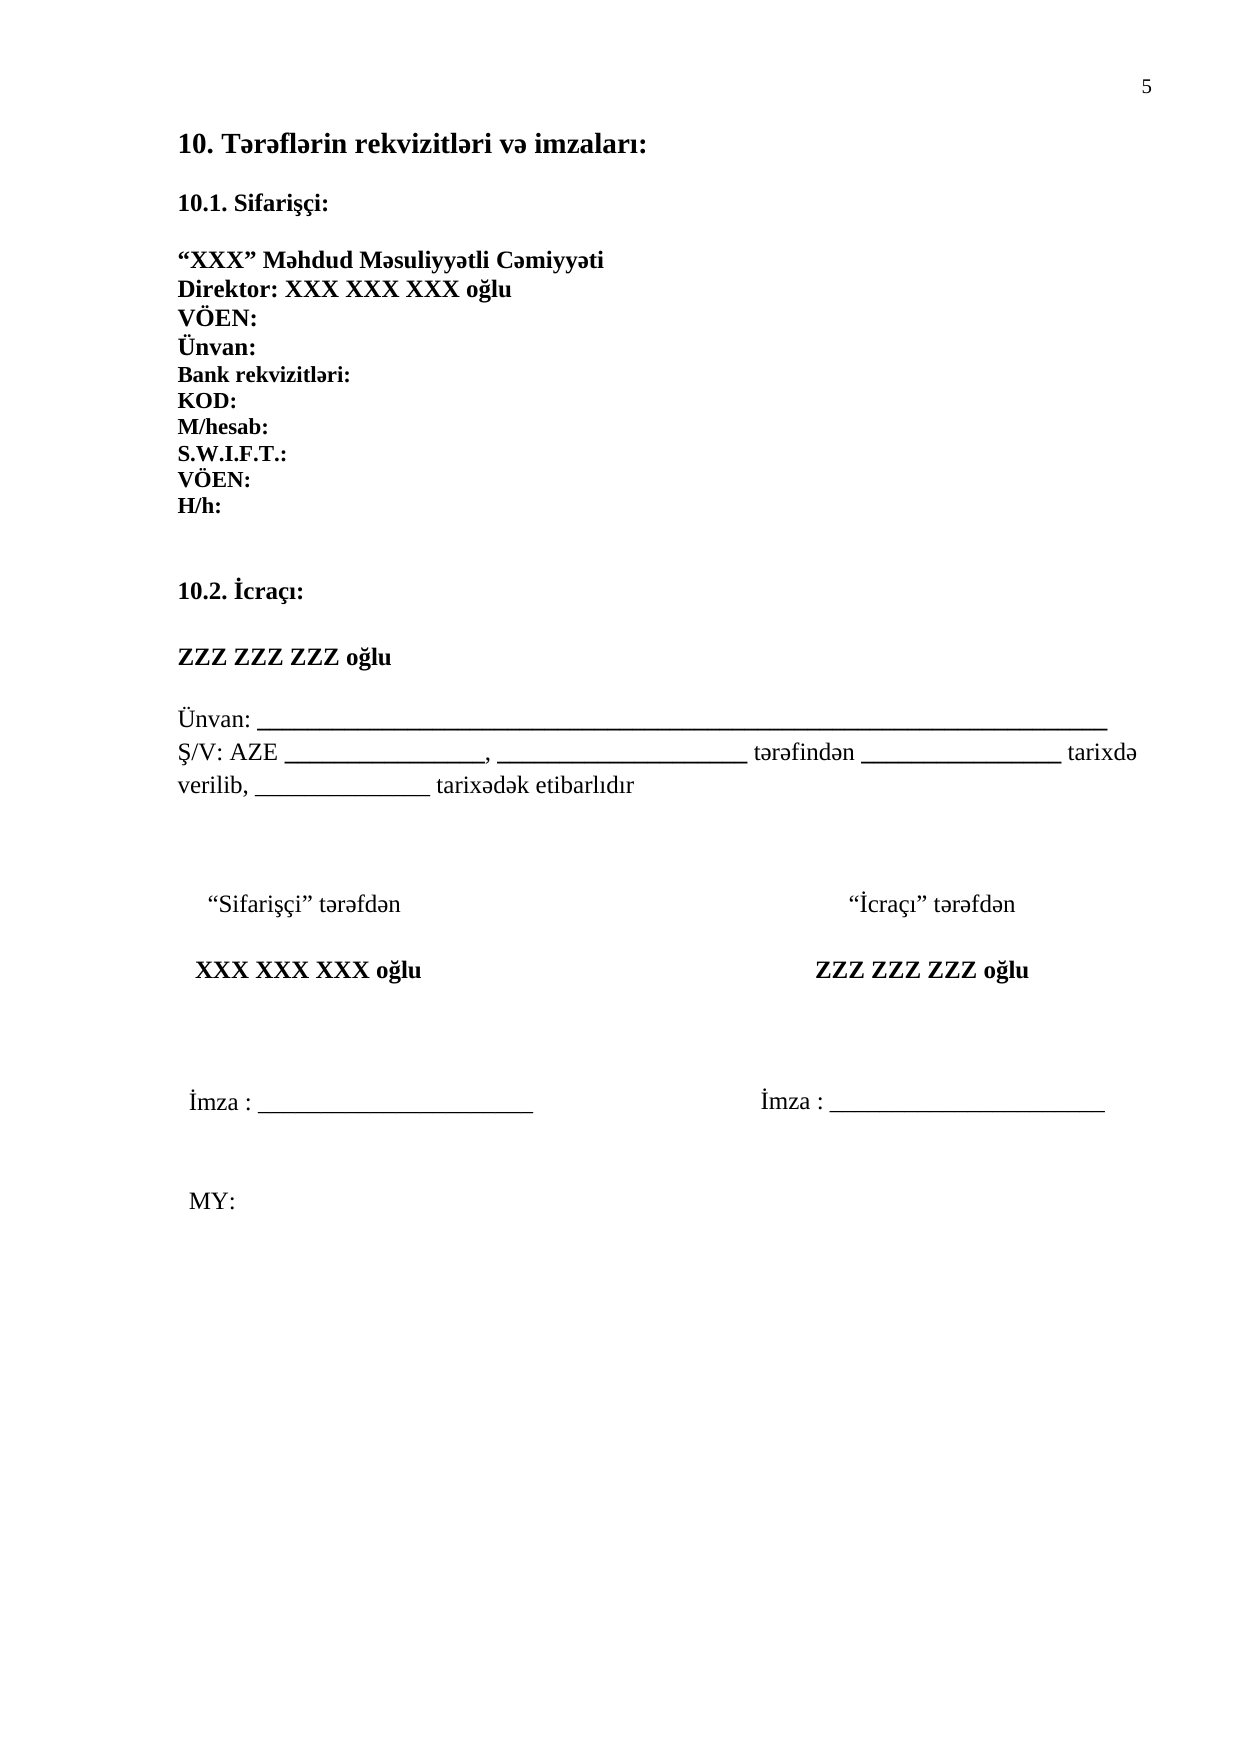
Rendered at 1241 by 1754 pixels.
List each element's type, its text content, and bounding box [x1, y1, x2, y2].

text ZZZ ZZZ ZZZ oğlu [177, 642, 1132, 671]
text Ünvan: ____________________________________________________________________ [177, 704, 1137, 733]
text 10.2. İcraçı: [177, 576, 1137, 605]
text 10.1. Sifarişçi: [177, 188, 1137, 217]
table_header “Sifarişçi” tərəfdən XXX XXX XXX oğlu İmza : ______________________ MY: [177, 889, 680, 1218]
text VÖEN: [177, 303, 1137, 332]
text M/hesab: [177, 413, 1152, 440]
text 10. Tərəflərin rekvizitləri və imzaları: [177, 126, 1152, 159]
text H/h: [177, 492, 1137, 519]
text VÖEN: [177, 466, 1152, 492]
text “XXX” Məhdud Məsuliyyətli Cəmiyyəti [177, 246, 1137, 274]
text Ş/V: AZE ________________, ____________________ tərəfindən ________________ tarixdə verilib, ______________ tarixədək etibarlıdır [177, 737, 1137, 799]
text Bank rekvizitləri: [177, 361, 1152, 387]
text Ünvan: [177, 332, 1137, 361]
table_header “İcraçı” tərəfdən ZZZ ZZZ ZZZ oğlu İmza : ______________________ [680, 889, 1183, 1218]
text S.W.I.F.T.: [177, 440, 1152, 466]
text KOD: [177, 387, 1152, 413]
text Direktor: XXX XXX XXX oğlu [177, 274, 1137, 303]
